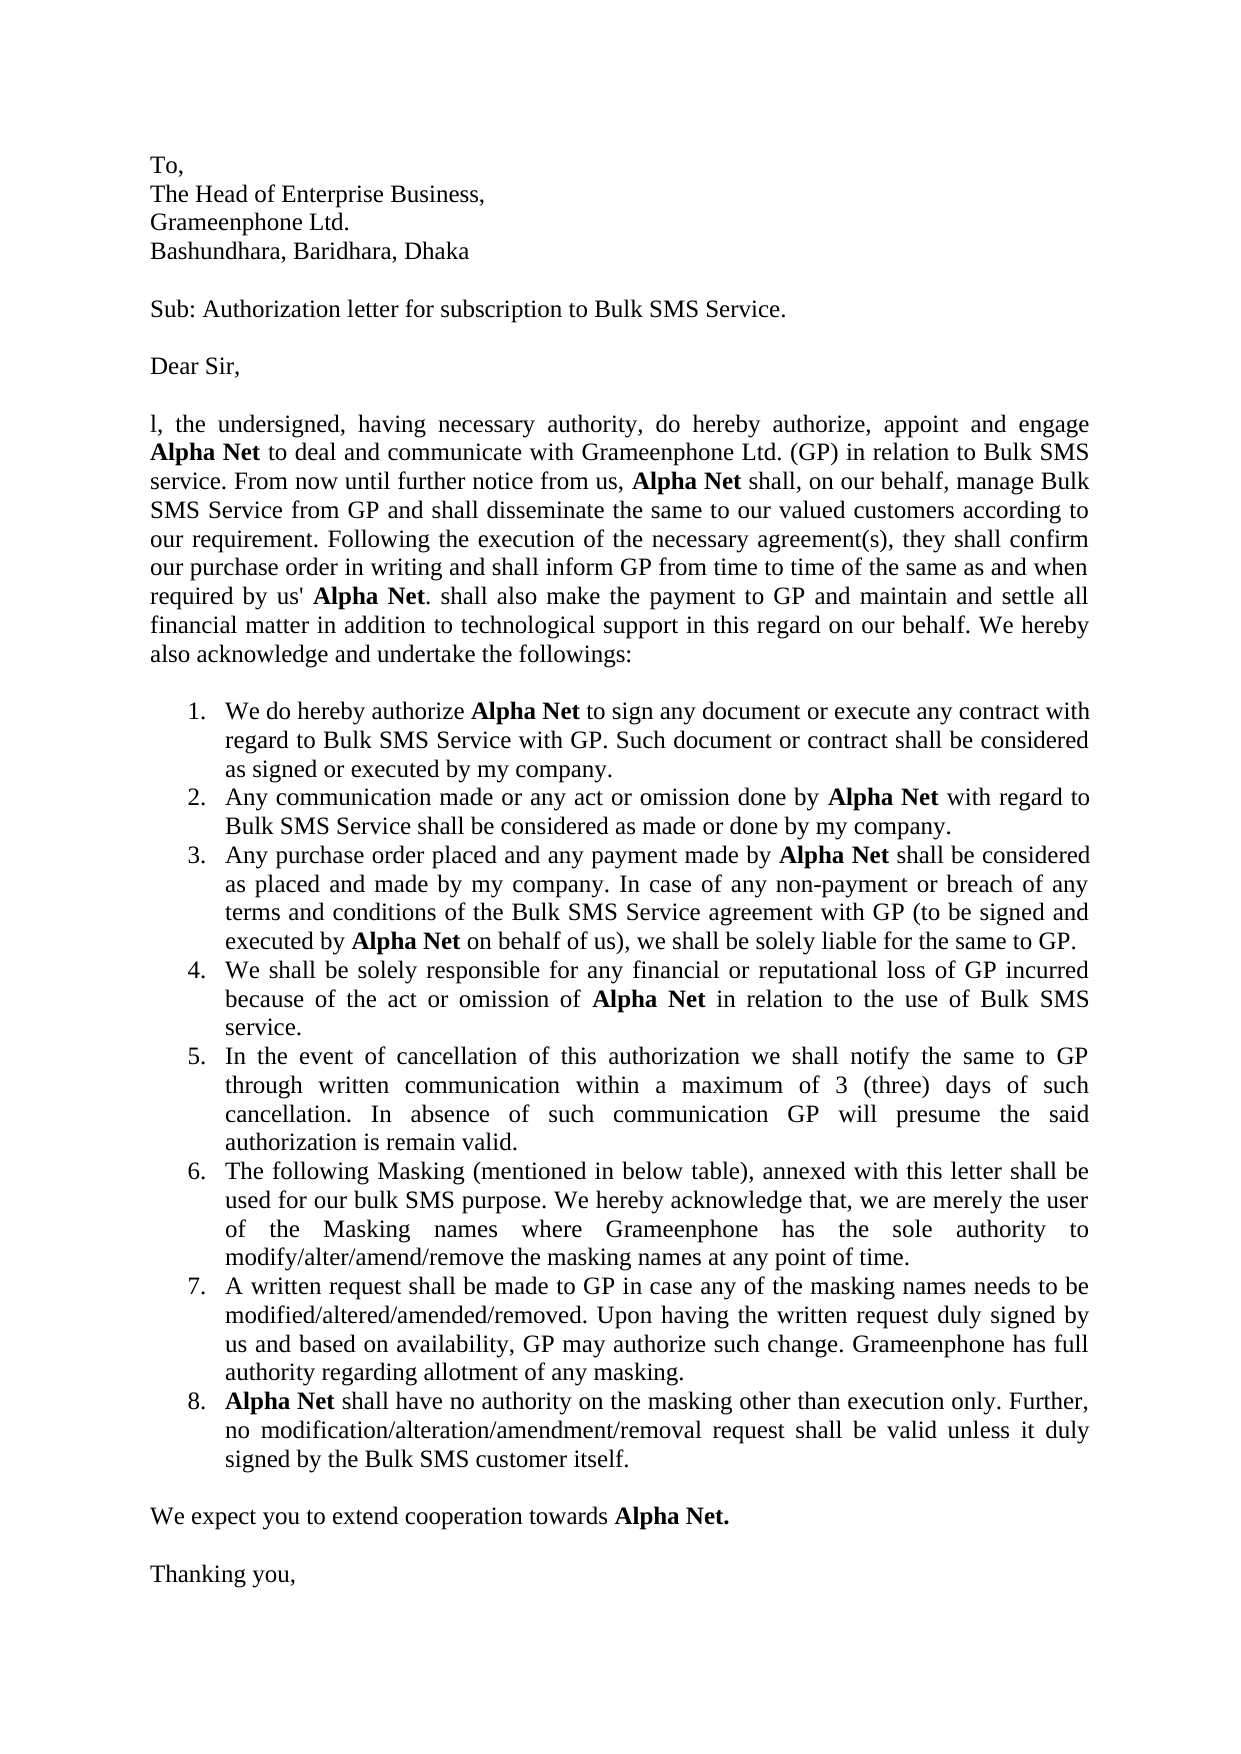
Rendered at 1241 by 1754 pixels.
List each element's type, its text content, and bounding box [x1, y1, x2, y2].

list Alpha Net shall have no authority on the masking other than execution only. Further, no modification/alteration/amendment/removal request shall be valid unless it duly signed by the Bulk SMS customer itself. [187, 1386, 1090, 1472]
list We shall be solely responsible for any financial or reputational loss of GP incurred because of the act or omission of Alpha Net in relation to the use of Bulk SMS service. [187, 955, 1090, 1041]
text The Head of Enterprise Business, [150, 179, 1090, 207]
list In the event of cancellation of this authorization we shall notify the same to GP through written communication within a maximum of 3 (three) days of such cancellation. In absence of such communication GP will presume the said authorization is remain valid. [187, 1041, 1090, 1156]
text Thanking you, [150, 1559, 1090, 1587]
list Any purchase order placed and any payment made by Alpha Net shall be considered as placed and made by my company. In case of any non-payment or breach of any terms and conditions of the Bulk SMS Service agreement with GP (to be signed and executed by Alpha Net on behalf of us), we shall be solely liable for the same to GP. [187, 840, 1090, 955]
text Dear Sir, [150, 351, 1090, 380]
text Sub: Authorization letter for subscription to Bulk SMS Service. [150, 294, 1090, 322]
text To, [150, 150, 1090, 179]
text We expect you to extend cooperation towards Alpha Net. [150, 1501, 1090, 1530]
list We do hereby authorize Alpha Net to sign any document or execute any contract with regard to Bulk SMS Service with GP. Such document or contract shall be considered as signed or executed by my company. [187, 696, 1090, 782]
text Grameenphone Ltd. [150, 207, 1090, 236]
text Bashundhara, Baridhara, Dhaka [150, 236, 1090, 265]
list The following Masking (mentioned in below table), annexed with this letter shall be used for our bulk SMS purpose. We hereby acknowledge that, we are merely the user of the Masking names where Grameenphone has the sole authority to modify/alter/amend/remove the masking names at any point of time. [187, 1156, 1090, 1271]
text l, the undersigned, having necessary authority, do hereby authorize, appoint and engage Alpha Net to deal and communicate with Grameenphone Ltd. (GP) in relation to Bulk SMS service. From now until further notice from us, Alpha Net shall, on our behalf, manage Bulk SMS Service from GP and shall disseminate the same to our valued customers according to our requirement. Following the execution of the necessary agreement(s), they shall confirm our purchase order in writing and shall inform GP from time to time of the same as and when required by us' Alpha Net. shall also make the payment to GP and maintain and settle all financial matter in addition to technological support in this regard on our behalf. We hereby also acknowledge and undertake the followings: [150, 409, 1090, 667]
list A written request shall be made to GP in case any of the masking names needs to be modified/altered/amended/removed. Upon having the written request duly signed by us and based on availability, GP may authorize such change. Grameenphone has full authority regarding allotment of any masking. [187, 1271, 1090, 1386]
list Any communication made or any act or omission done by Alpha Net with regard to Bulk SMS Service shall be considered as made or done by my company. [187, 782, 1090, 840]
